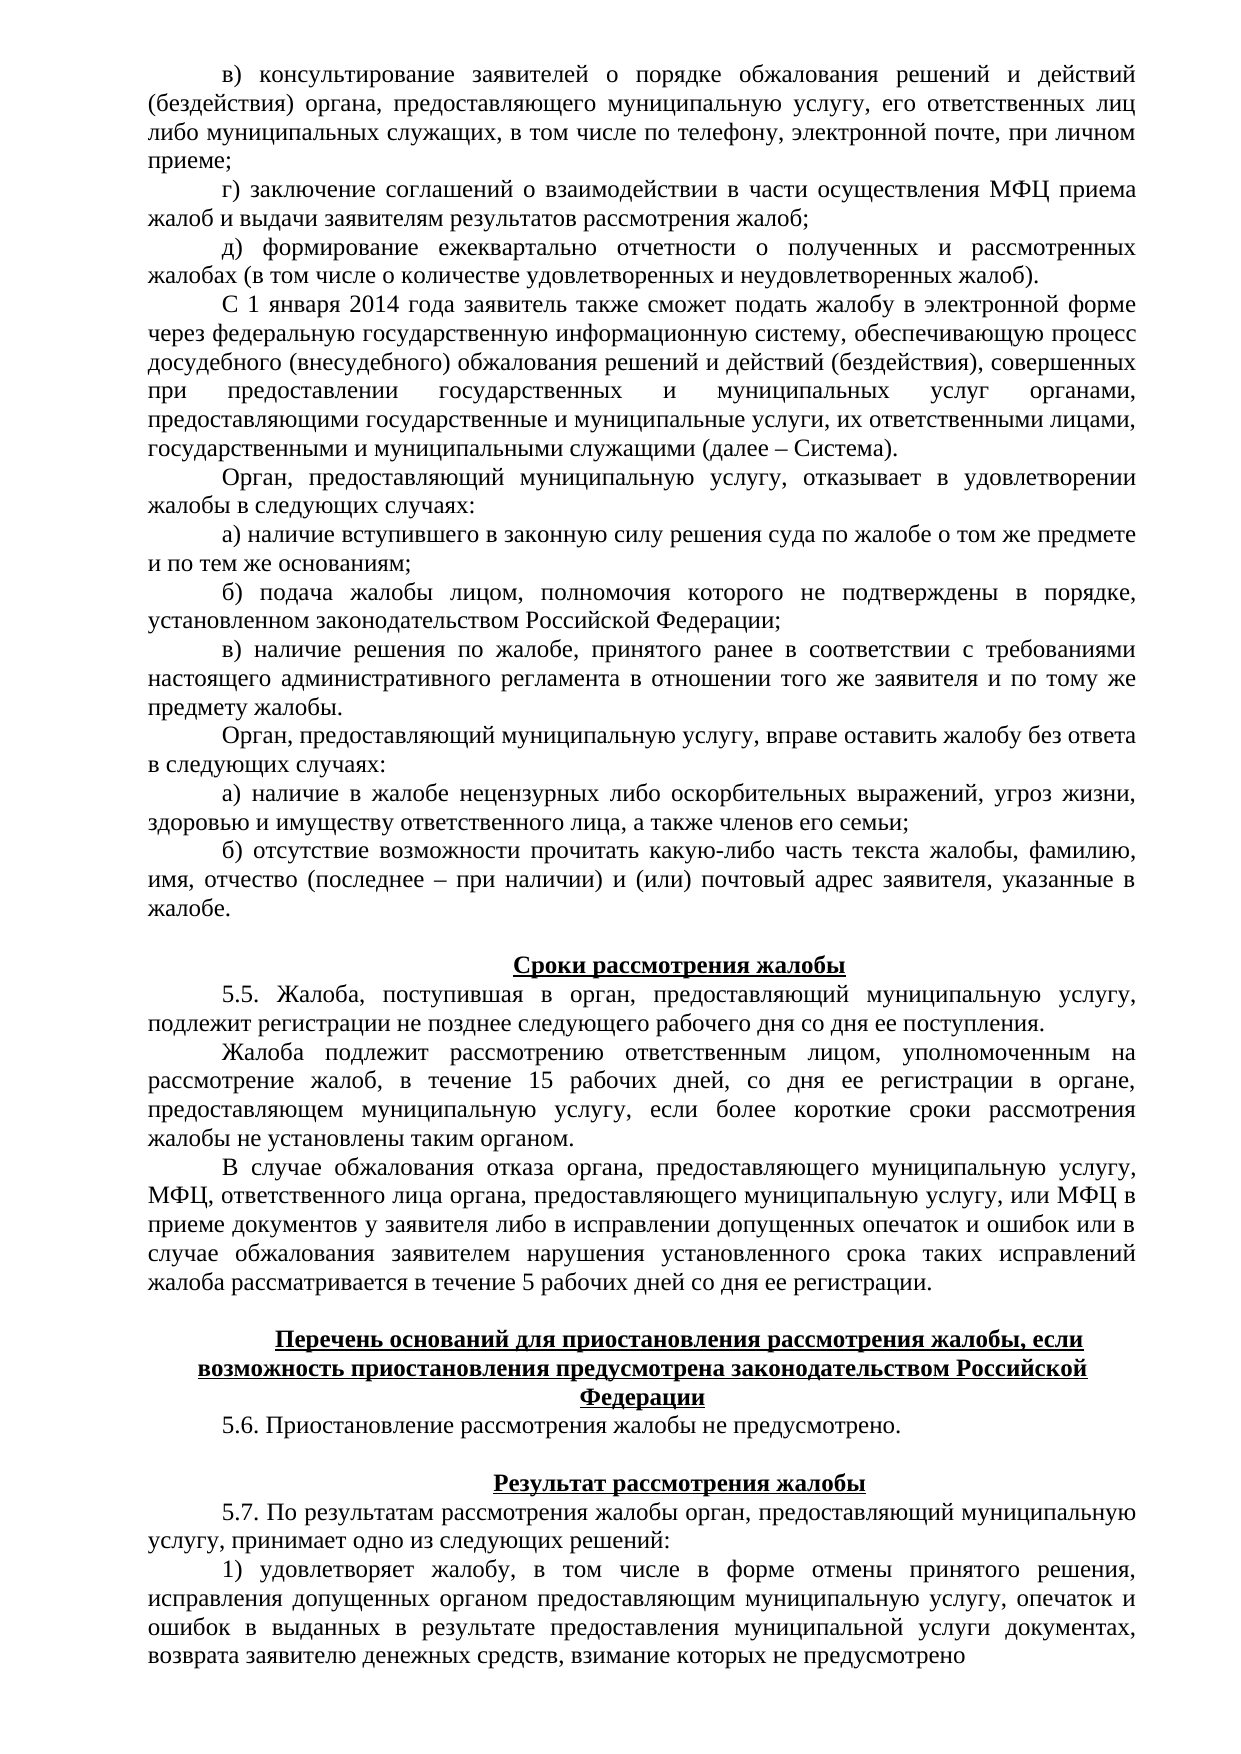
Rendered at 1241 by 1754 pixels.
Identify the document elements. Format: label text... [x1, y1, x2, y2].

text 5.5. Жалоба, поступившая в орган, предоставляющий муниципальную услугу, подлежит регистрации не позднее следующего рабочего дня со дня ее поступления. [148, 979, 1137, 1037]
text б) подача жалобы лицом, полномочия которого не подтверждены в порядке, установленном законодательством Российской Федерации; [148, 577, 1137, 634]
text д) формирование ежеквартально отчетности о полученных и рассмотренных жалобах (в том числе о количестве удовлетворенных и неудовлетворенных жалоб). [148, 232, 1137, 289]
text в) консультирование заявителей о порядке обжалования решений и действий (бездействия) органа, предоставляющего муниципальную услугу, его ответственных лиц либо муниципальных служащих, в том числе по телефону, электронной почте, при личном приеме; [148, 59, 1137, 174]
text а) наличие вступившего в законную силу решения суда по жалобе о том же предмете и по тем же основаниям; [148, 519, 1137, 577]
text б) отсутствие возможности прочитать какую-либо часть текста жалобы, фамилию, имя, отчество (последнее – при наличии) и (или) почтовый адрес заявителя, указанные в жалобе. [148, 835, 1137, 922]
text В случае обжалования отказа органа, предоставляющего муниципальную услугу, МФЦ, ответственного лица органа, предоставляющего муниципальную услугу, или МФЦ в приеме документов у заявителя либо в исправлении допущенных опечаток и ошибок или в случае обжалования заявителем нарушения установленного срока таких исправлений жалоба рассматривается в течение 5 рабочих дней со дня ее регистрации. [148, 1152, 1137, 1295]
text Орган, предоставляющий муниципальную услугу, вправе оставить жалобу без ответа в следующих случаях: [148, 720, 1137, 778]
text Жалоба подлежит рассмотрению ответственным лицом, уполномоченным на рассмотрение жалоб, в течение 15 рабочих дней, со дня ее регистрации в органе, предоставляющем муниципальную услугу, если более короткие сроки рассмотрения жалобы не установлены таким органом. [148, 1037, 1137, 1152]
text Перечень оснований для приостановления рассмотрения жалобы, если возможность приостановления предусмотрена законодательством Российской Федерации [148, 1324, 1137, 1410]
text в) наличие решения по жалобе, принятого ранее в соответствии с требованиями настоящего административного регламента в отношении того же заявителя и по тому же предмету жалобы. [148, 634, 1137, 720]
text а) наличие в жалобе нецензурных либо оскорбительных выражений, угроз жизни, здоровью и имуществу ответственного лица, а также членов его семьи; [148, 778, 1137, 835]
text Результат рассмотрения жалобы [148, 1468, 1137, 1497]
text г) заключение соглашений о взаимодействии в части осуществления МФЦ приема жалоб и выдачи заявителям результатов рассмотрения жалоб; [148, 174, 1137, 232]
text Орган, предоставляющий муниципальную услугу, отказывает в удовлетворении жалобы в следующих случаях: [148, 462, 1137, 519]
text Сроки рассмотрения жалобы [148, 950, 1137, 979]
text С 1 января 2014 года заявитель также сможет подать жалобу в электронной форме через федеральную государственную информационную систему, обеспечивающую процесс досудебного (внесудебного) обжалования решений и действий (бездействия), совершенных при предоставлении государственных и муниципальных услуг органами, предоставляющими государственные и муниципальные услуги, их ответственными лицами, государственными и муниципальными служащими (далее – Система). [148, 289, 1137, 462]
text 5.7. По результатам рассмотрения жалобы орган, предоставляющий муниципальную услугу, принимает одно из следующих решений: [148, 1497, 1137, 1554]
text 1) удовлетворяет жалобу, в том числе в форме отмены принятого решения, исправления допущенных органом предоставляющим муниципальную услугу, опечаток и ошибок в выданных в результате предоставления муниципальной услуги документах, возврата заявителю денежных средств, взимание которых не предусмотрено [148, 1554, 1137, 1669]
text 5.6. Приостановление рассмотрения жалобы не предусмотрено. [148, 1410, 1137, 1439]
